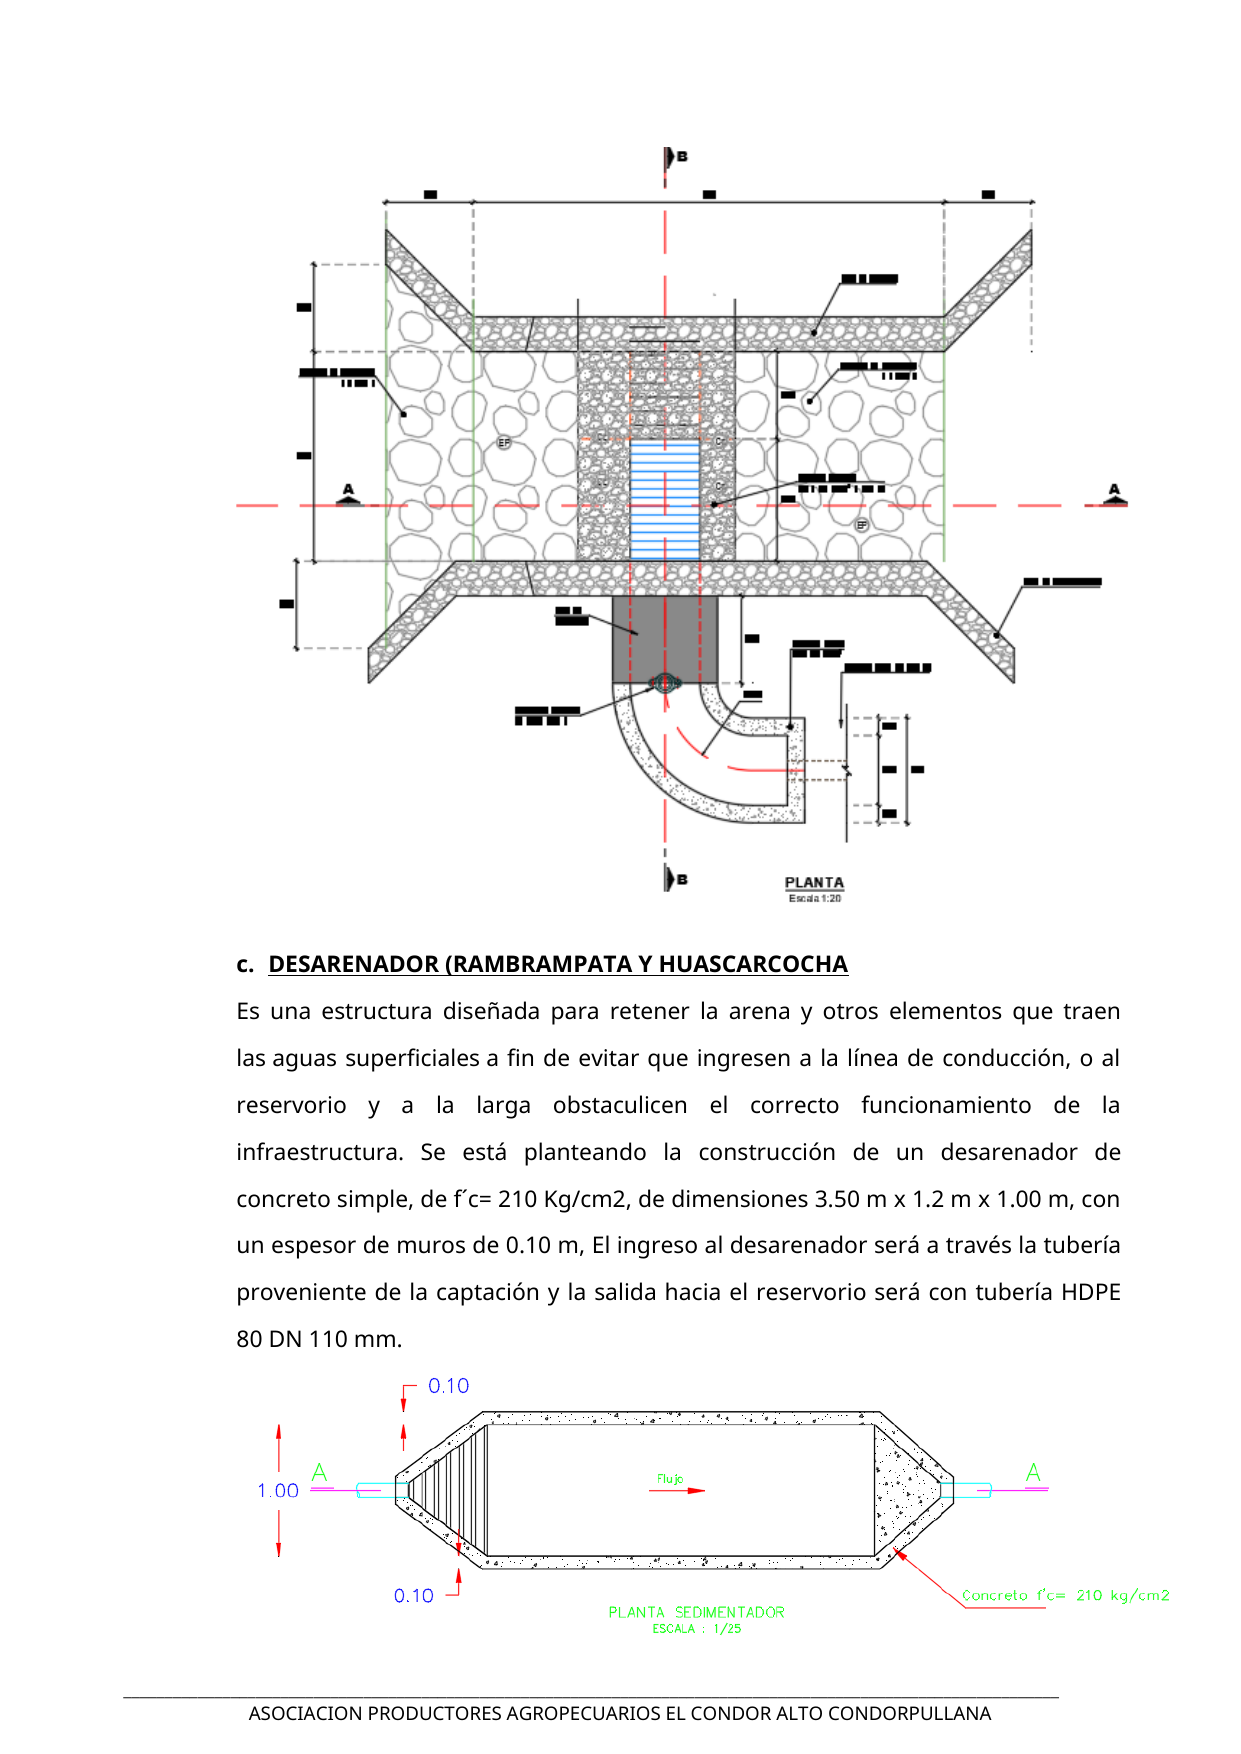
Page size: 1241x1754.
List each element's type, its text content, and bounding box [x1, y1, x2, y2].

list Es una estructura diseñada para retener la arena y otros elementos que traen las aguas superficiales a fin de evitar que ingresen a la línea de conducción, o al reservorio y a la larga obstaculicen el correcto funcionamiento de la infraestructura. Se está planteando la construcción de un desarenador de concreto simple, de f´c= 210 Kg/cm2, de dimensiones 3.50 m x 1.2 m x 1.00 m, con un espesor de muros de 0.10 m, El ingreso al desarenador será a través la tubería proveniente de la captación y la salida hacia el reservorio será con tubería HDPE 80 DN 110 mm. [236, 995, 1122, 1354]
picture [236, 147, 1146, 914]
picture [236, 1370, 1181, 1655]
list DESARENADOR (RAMBRAMPATA Y HUASCARCOCHA [236, 948, 1122, 979]
